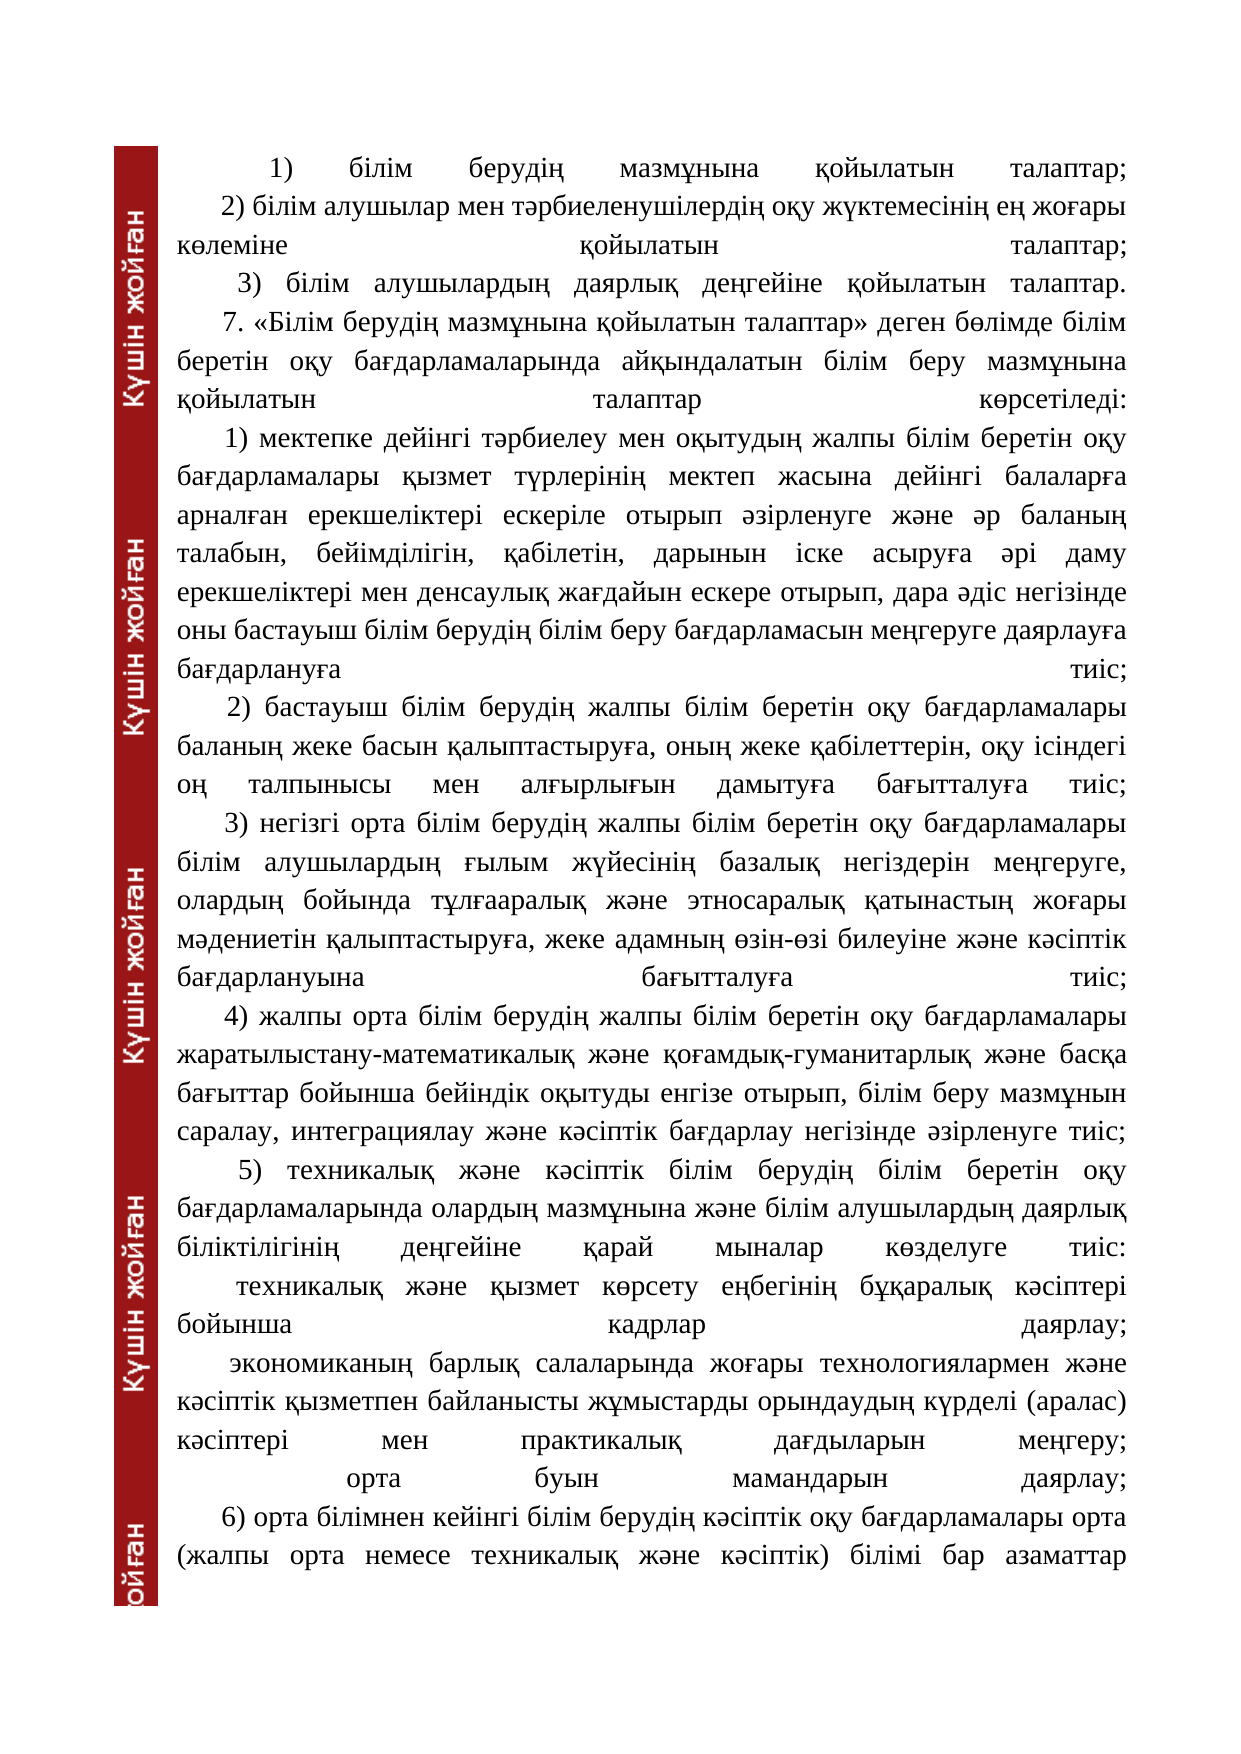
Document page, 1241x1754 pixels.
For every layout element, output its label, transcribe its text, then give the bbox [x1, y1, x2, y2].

picture [114, 146, 158, 150]
picture [114, 1571, 158, 1606]
